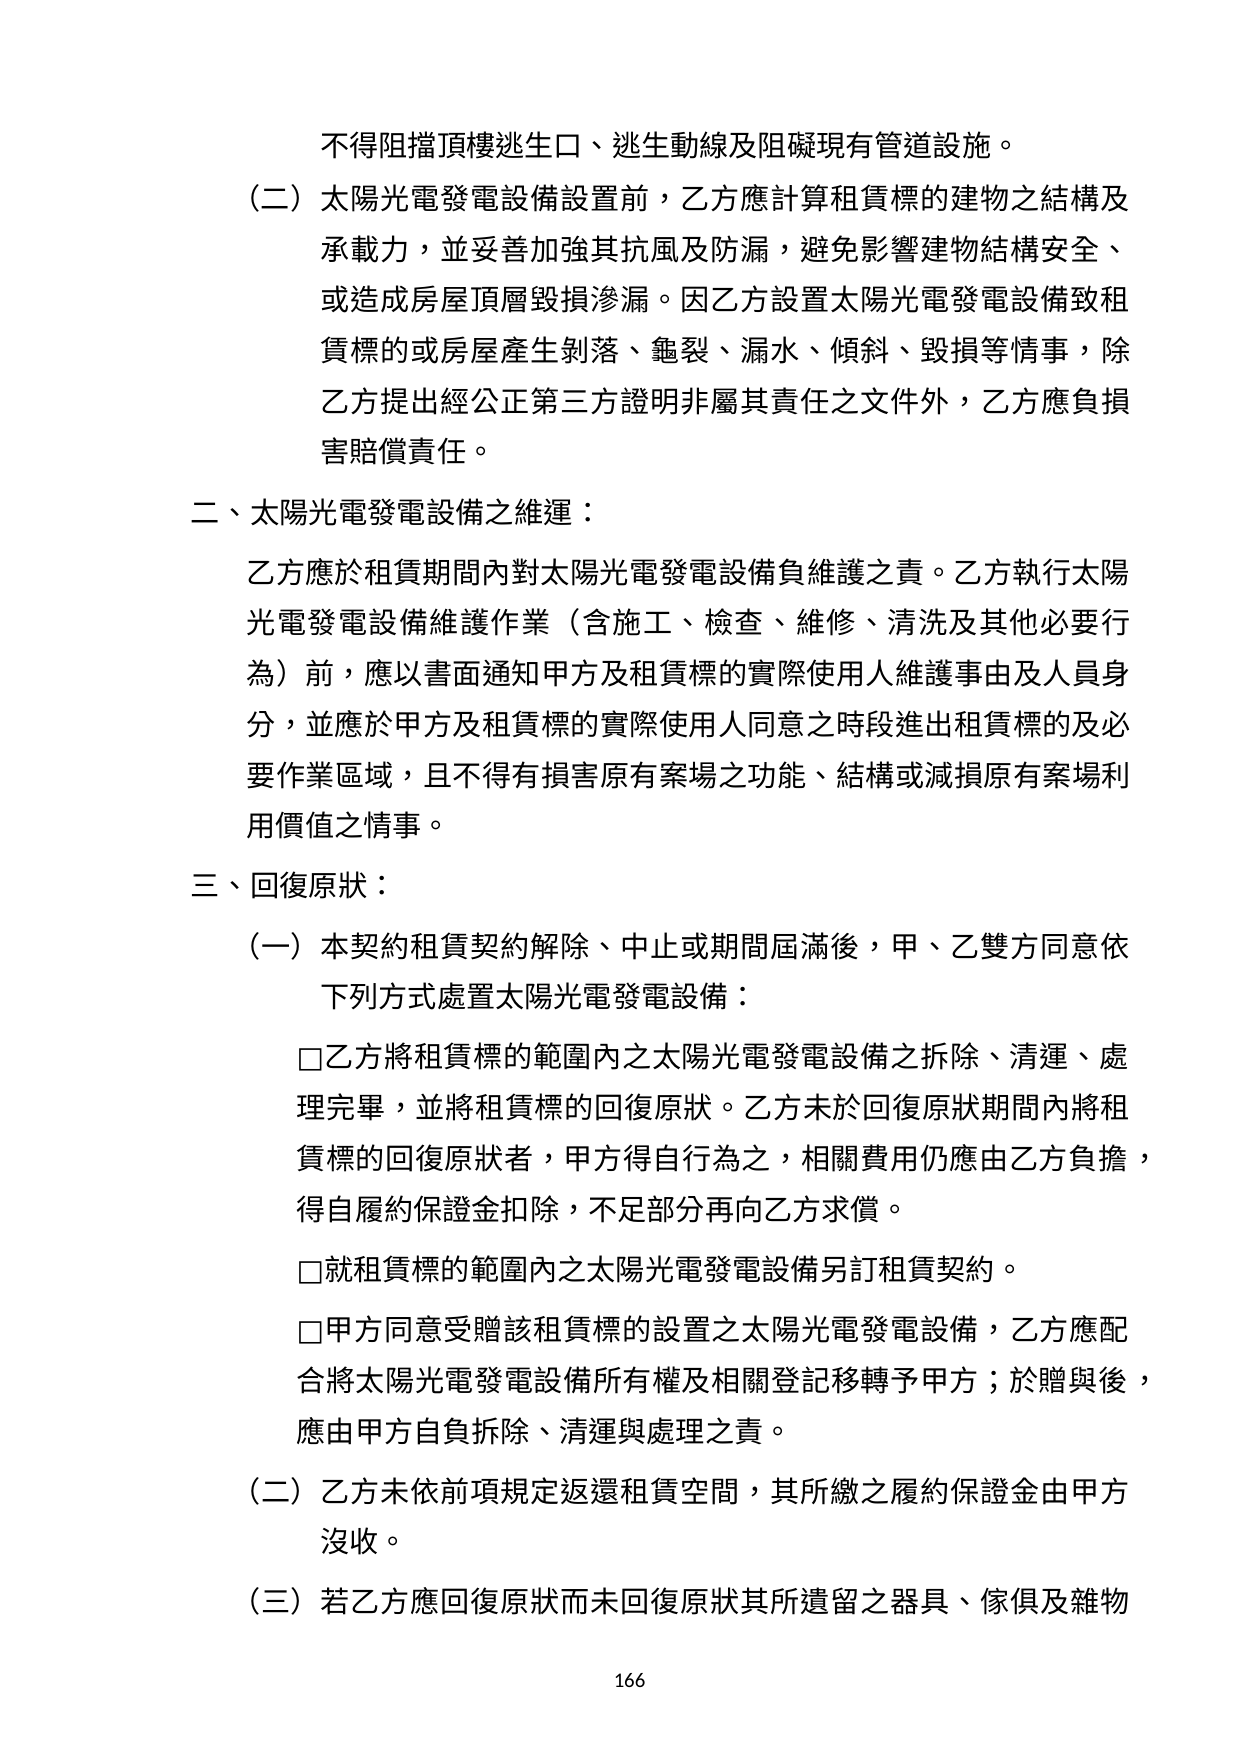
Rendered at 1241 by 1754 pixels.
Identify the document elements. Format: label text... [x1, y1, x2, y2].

list □甲方同意受贈該租賃標的設置之太陽光電發電設備，乙方應配合將太陽光電發電設備所有權及相關登記移轉予甲方；於贈與後，應由甲方自負拆除、清運與處理之責。 [296, 1307, 1130, 1450]
list □就租賃標的範圍內之太陽光電發電設備另訂租賃契約。 [296, 1246, 1130, 1289]
list □乙方將租賃標的範圍內之太陽光電發電設備之拆除、清運、處理完畢，並將租賃標的回復原狀。乙方未於回復原狀期間內將租賃標的回復原狀者，甲方得自行為之，相關費用仍應由乙方負擔，得自履約保證金扣除，不足部分再向乙方求償。 [296, 1034, 1130, 1228]
list 本契約租賃契約解除、中止或期間屆滿後，甲、乙雙方同意依下列方式處置太陽光電發電設備： [232, 923, 1130, 1016]
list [232, 1579, 1130, 1621]
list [232, 122, 1130, 164]
list 太陽光電發電設備設置前，乙方應計算租賃標的建物之結構及承載力，並妥善加強其抗風及防漏，避免影響建物結構安全、或造成房屋頂層毀損滲漏。因乙方設置太陽光電發電設備致租賃標的或房屋產生剝落、龜裂、漏水、傾斜、毀損等情事，除乙方提出經公正第三方證明非屬其責任之文件外，乙方應負損害賠償責任。 [231, 175, 1130, 471]
text 乙方應於租賃期間內對太陽光電發電設備負維護之責。乙方執行太陽光電發電設備維護作業（含施工、檢查、維修、清洗及其他必要行為）前，應以書面通知甲方及租賃標的實際使用人維護事由及人員身分，並應於甲方及租賃標的實際使用人同意之時段進出租賃標的及必要作業區域，且不得有損害原有案場之功能、結構或減損原有案場利用價值之情事。 [246, 549, 1130, 845]
list 太陽光電發電設備之維運： [191, 489, 1130, 531]
list 回復原狀： [191, 863, 1130, 905]
list 乙方未依前項規定返還租賃空間，其所繳之履約保證金由甲方沒收。 [232, 1468, 1130, 1561]
